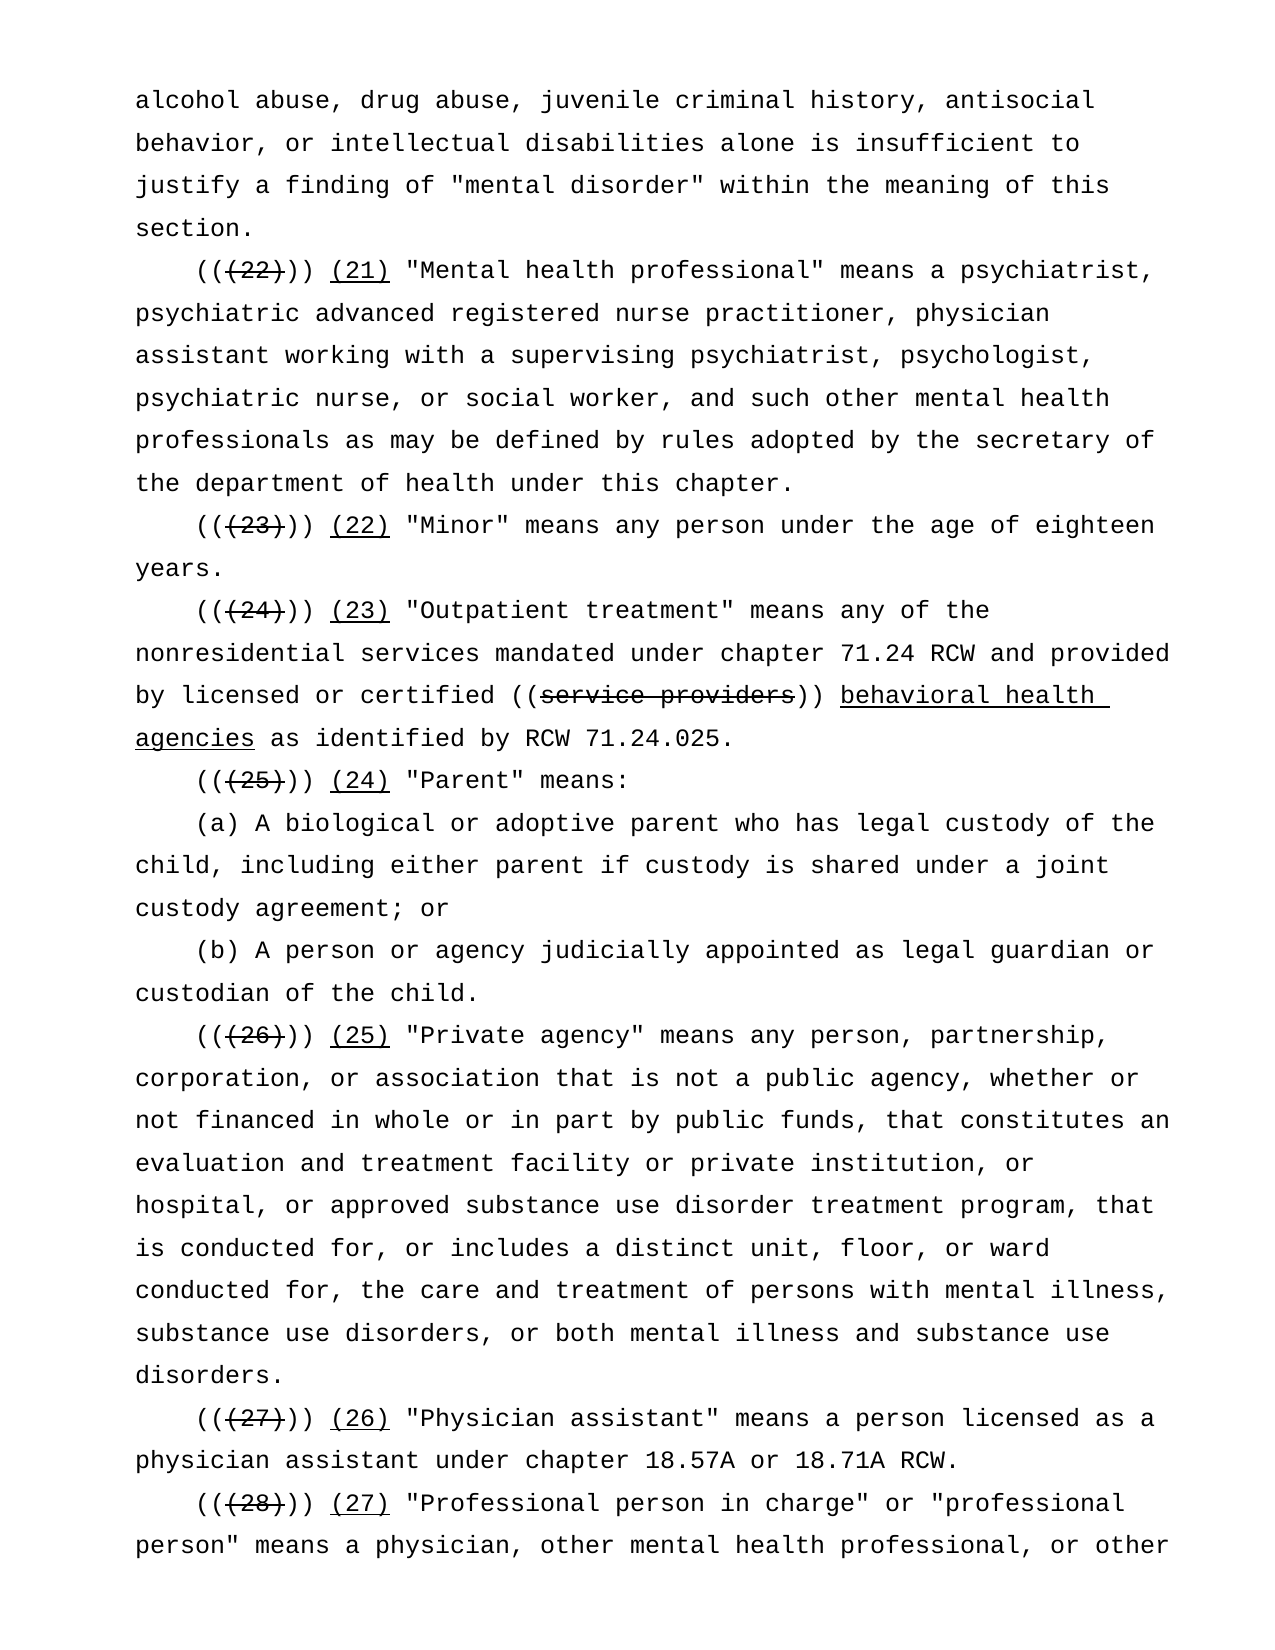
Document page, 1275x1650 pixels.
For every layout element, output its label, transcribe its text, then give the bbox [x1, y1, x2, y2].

text (((22))) (21) "Mental health professional" means a psychiatrist, psychiatric advanced registered nurse practitioner, physician assistant working with a supervising psychiatrist, psychologist, psychiatric nurse, or social worker, and such other mental health professionals as may be defined by rules adopted by the secretary of the department of health under this chapter. [135, 245, 1170, 500]
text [135, 1477, 1170, 1562]
text (a) A biological or adoptive parent who has legal custody of the child, including either parent if custody is shared under a joint custody agreement; or [135, 797, 1170, 925]
text (((23))) (22) "Minor" means any person under the age of eighteen years. [135, 500, 1170, 585]
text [135, 75, 1170, 245]
text (((26))) (25) "Private agency" means any person, partnership, corporation, or association that is not a public agency, whether or not financed in whole or in part by public funds, that constitutes an evaluation and treatment facility or private institution, or hospital, or approved substance use disorder treatment program, that is conducted for, or includes a distinct unit, floor, or ward conducted for, the care and treatment of persons with mental illness, substance use disorders, or both mental illness and substance use disorders. [135, 1010, 1170, 1392]
text (b) A person or agency judicially appointed as legal guardian or custodian of the child. [135, 925, 1170, 1010]
text (((24))) (23) "Outpatient treatment" means any of the nonresidential services mandated under chapter 71.24 RCW and provided by licensed or certified ((service providers)) behavioral health agencies as identified by RCW 71.24.025. [135, 585, 1170, 755]
text (((25))) (24) "Parent" means: [135, 755, 1170, 797]
text (((27))) (26) "Physician assistant" means a person licensed as a physician assistant under chapter 18.57A or 18.71A RCW. [135, 1392, 1170, 1477]
